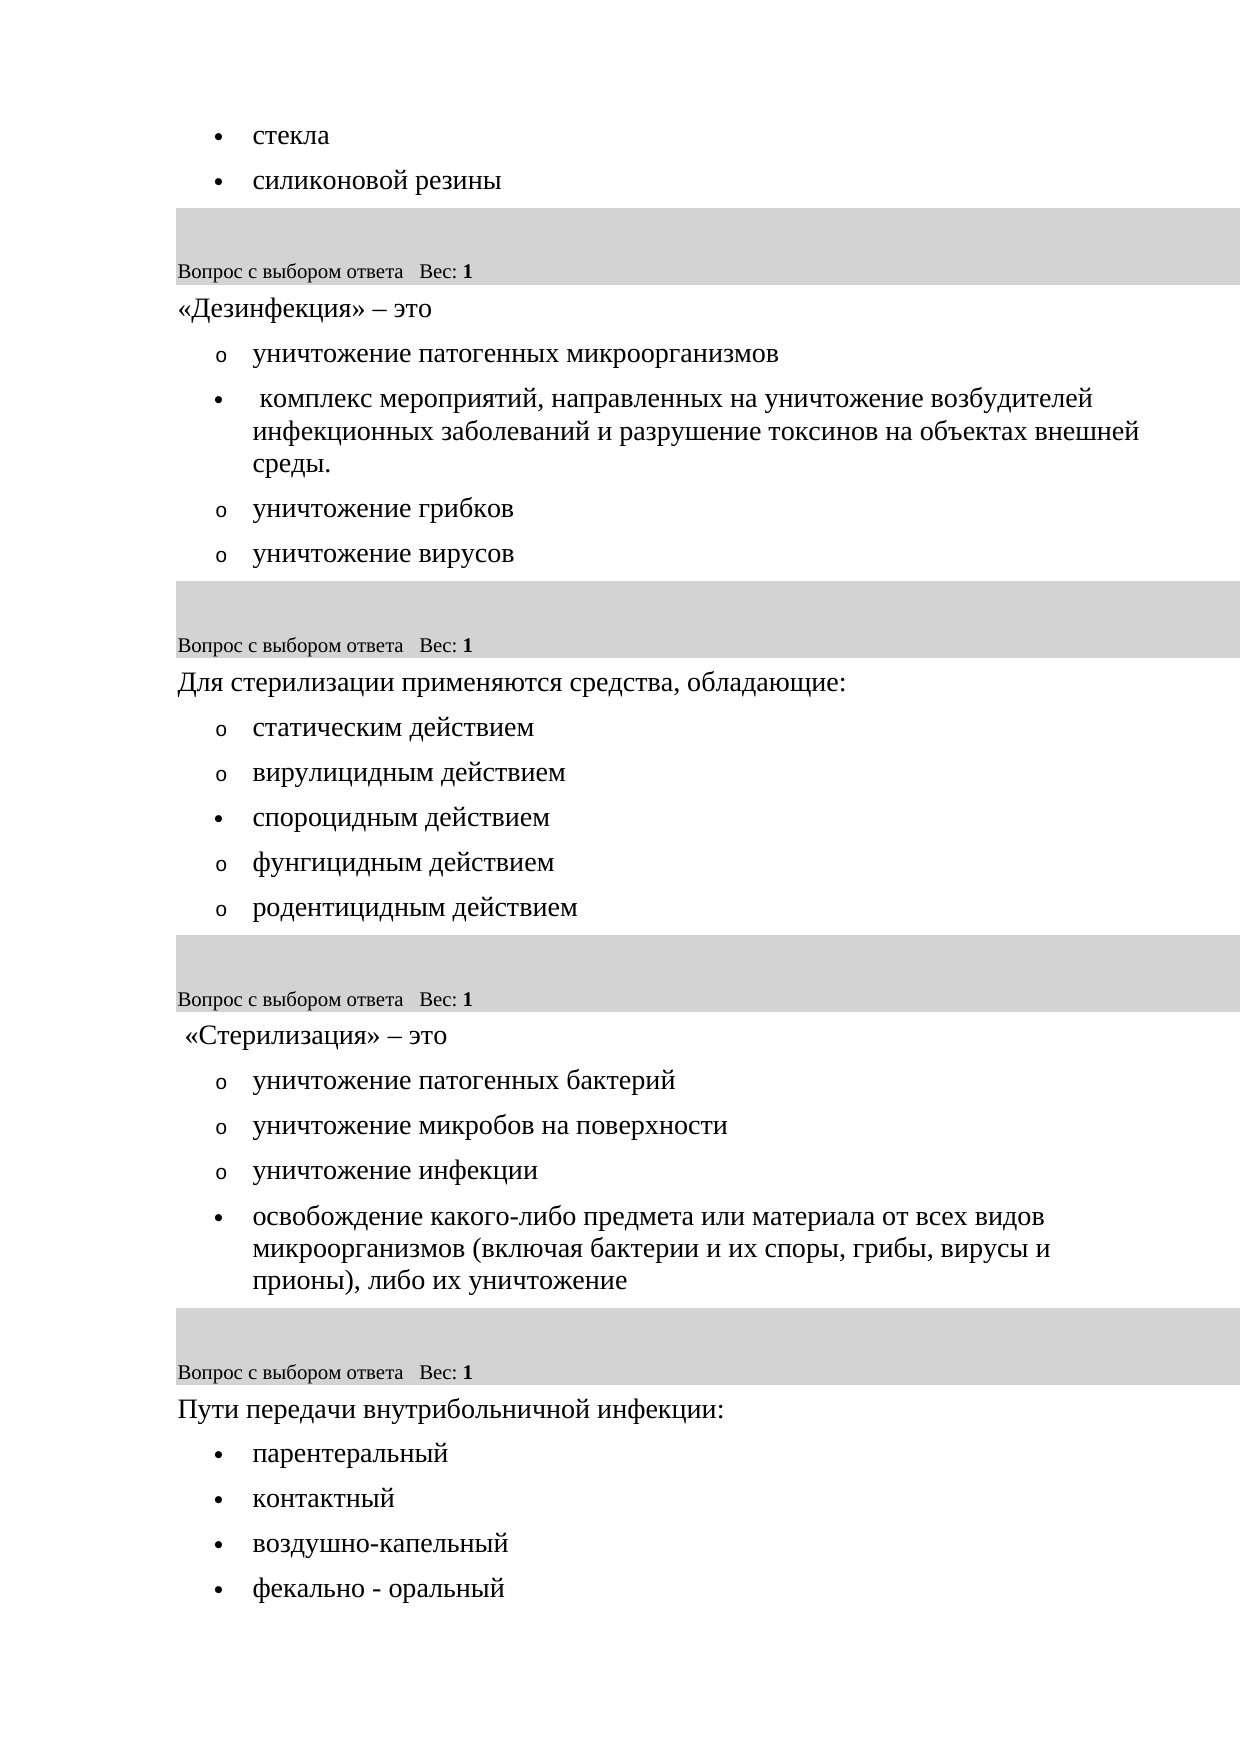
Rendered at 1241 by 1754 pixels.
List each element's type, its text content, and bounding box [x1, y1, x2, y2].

list фекально - оральный [215, 1571, 1152, 1604]
list уничтожение патогенных микроорганизмов [215, 336, 1152, 369]
list стекла [215, 118, 1152, 151]
list комплекс мероприятий, направленных на уничтожение возбудителей инфекционных заболеваний и разрушение токсинов на объектах внешней среды. [215, 381, 1152, 478]
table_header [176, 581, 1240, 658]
list уничтожение грибков [215, 491, 1152, 524]
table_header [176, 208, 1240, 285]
list воздушно-капельный [215, 1526, 1152, 1559]
list контактный [215, 1481, 1152, 1514]
list уничтожение патогенных бактерий [215, 1063, 1152, 1096]
list освобождение какого-либо предмета или материала от всех видов микроорганизмов (включая бактерии и их споры, грибы, вирусы и прионы), либо их уничтожение [215, 1198, 1152, 1296]
list парентеральный [215, 1437, 1152, 1469]
list силиконовой резины [215, 163, 1152, 195]
list уничтожение инфекции [215, 1153, 1152, 1186]
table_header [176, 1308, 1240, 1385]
list статическим действием [215, 709, 1152, 742]
list спороцидным действием [215, 800, 1152, 832]
text Для стерилизации применяются средства, обладающие: [177, 665, 1152, 697]
list фунгицидным действием [215, 845, 1152, 877]
list уничтожение микробов на поверхности [215, 1108, 1152, 1141]
text «Дезинфекция» – это [177, 291, 1152, 324]
text «Стерилизация» – это [177, 1018, 1152, 1051]
list вирулицидным действием [215, 755, 1152, 787]
list уничтожение вирусов [215, 536, 1152, 569]
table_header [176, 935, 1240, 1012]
text Пути передачи внутрибольничной инфекции: [177, 1392, 1152, 1424]
list родентицидным действием [215, 890, 1152, 922]
